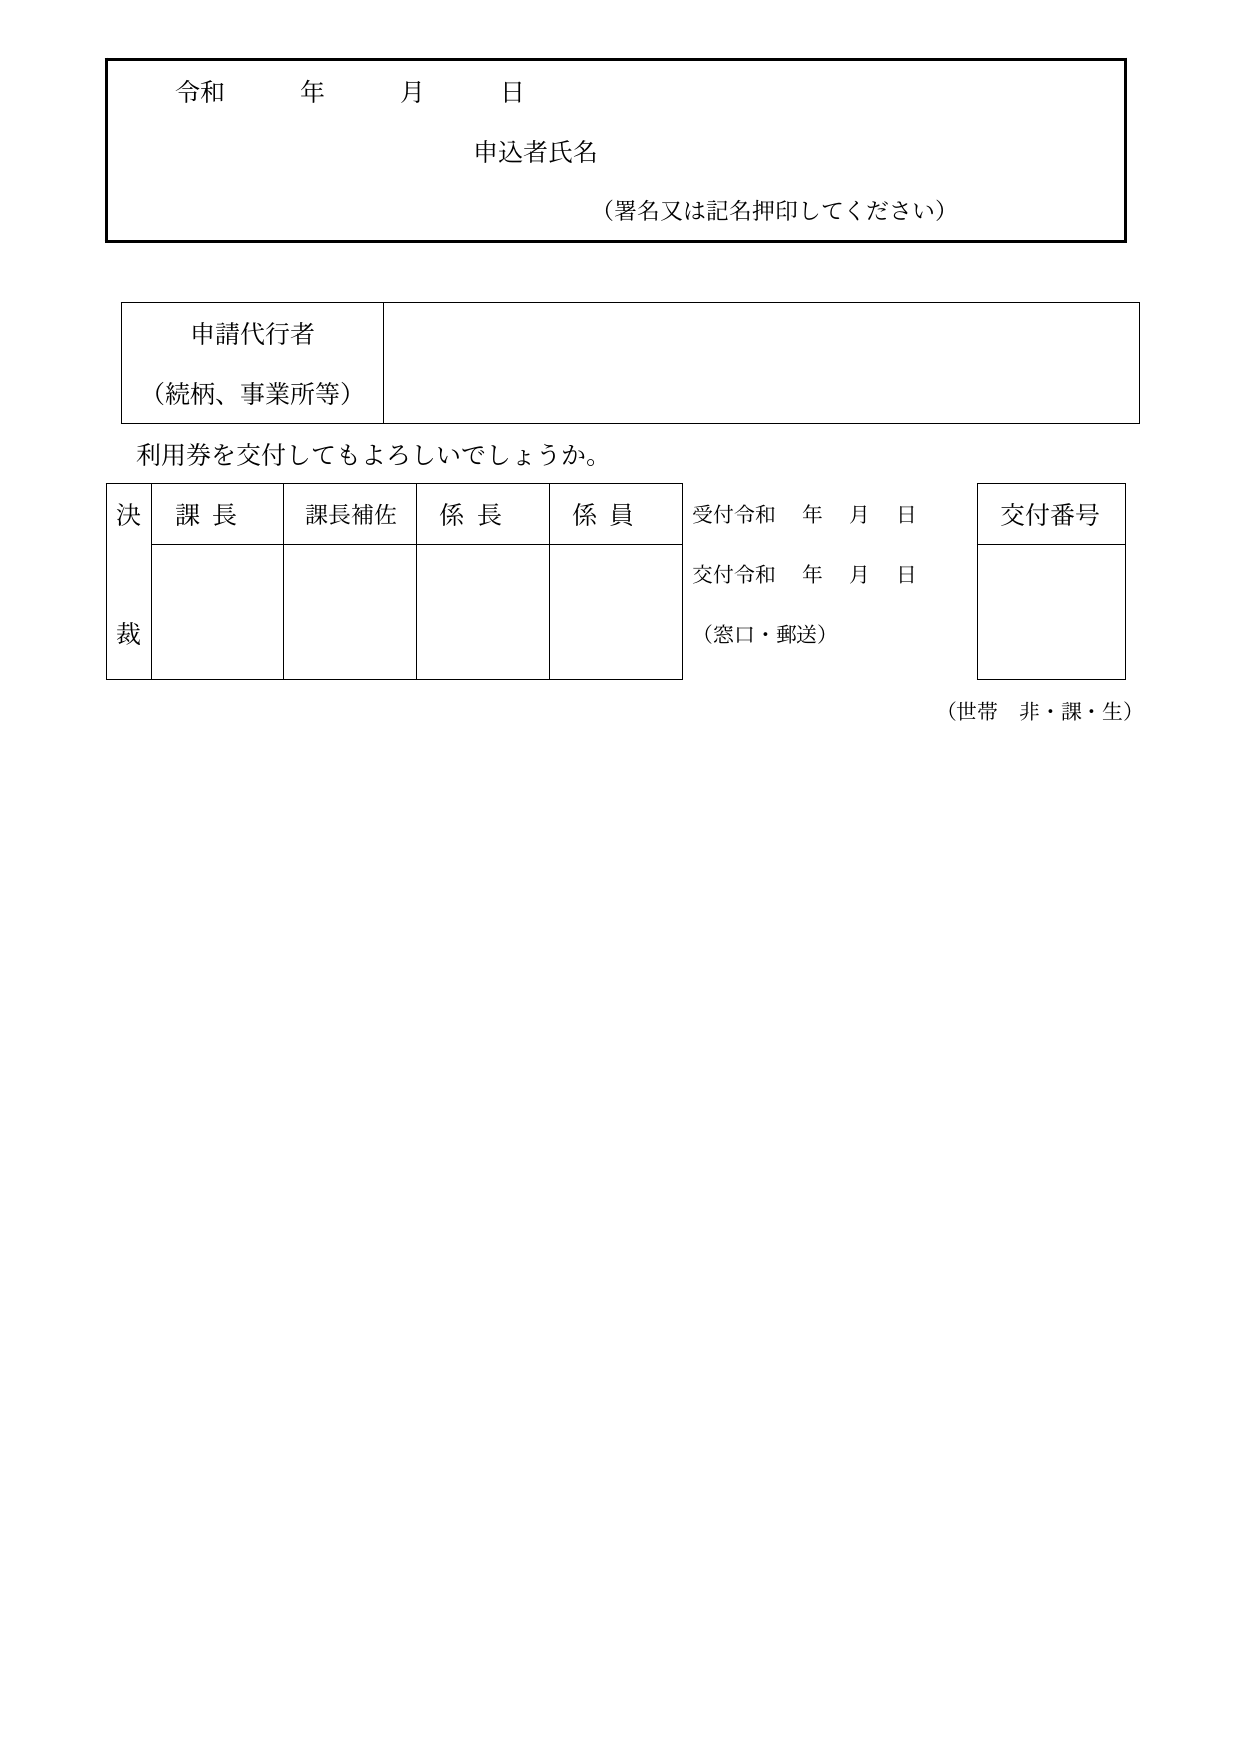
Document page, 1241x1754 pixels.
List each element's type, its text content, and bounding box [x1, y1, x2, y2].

table_cell [417, 545, 549, 679]
table_cell [978, 604, 1125, 679]
table_cell [978, 545, 1125, 604]
table_header 交付番号 [978, 484, 1125, 544]
table_header [384, 303, 1139, 422]
table_header 係 員 [550, 484, 682, 544]
table_header 決 裁 [107, 484, 151, 679]
table_header 受付令和 年 月 日 交付令和 年 月 日 （窓口・郵送） [683, 483, 977, 679]
text 利用券を交付してもよろしいでしょうか。 [136, 423, 1152, 483]
table_cell [284, 545, 416, 679]
table_cell [152, 545, 283, 679]
table_header 係 長 [417, 484, 549, 544]
table_header 申請代行者 （続柄、事業所等） [122, 303, 383, 422]
text （世帯 非・課・生） [136, 680, 1152, 740]
table_header 課 長 [152, 484, 283, 544]
table_cell [550, 545, 682, 679]
table_header 課長補佐 [284, 484, 416, 544]
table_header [108, 61, 1124, 239]
